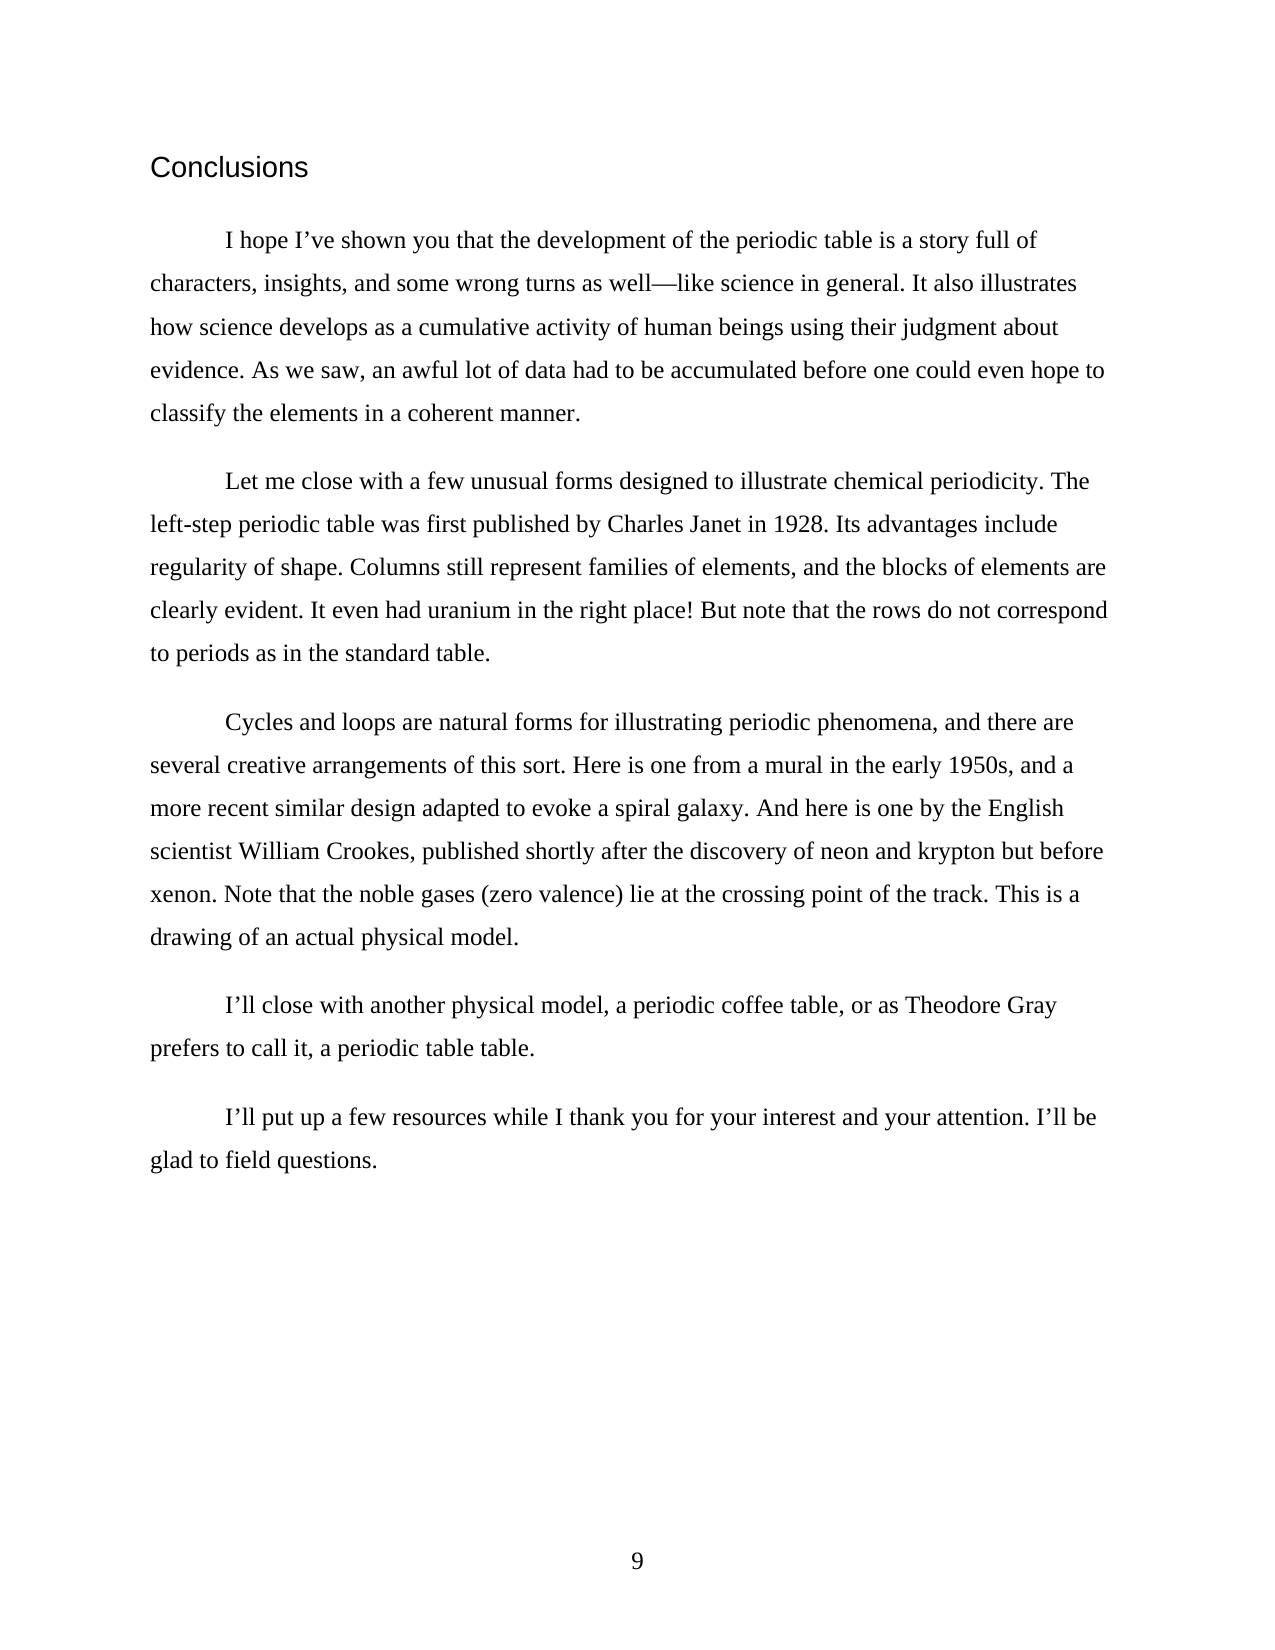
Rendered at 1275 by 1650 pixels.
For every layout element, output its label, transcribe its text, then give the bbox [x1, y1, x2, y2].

text I’ll put up a few resources while I thank you for your interest and your attention. I’ll be glad to field questions. [150, 1102, 1125, 1173]
text I hope I’ve shown you that the development of the periodic table is a story full of characters, insights, and some wrong turns as well—like science in general. It also illustrates how science develops as a cumulative activity of human beings using their judgment about evidence. As we saw, an awful lot of data had to be accumulated before one could even hope to classify the elements in a coherent manner. [150, 225, 1125, 427]
text I’ll close with another physical model, a periodic coffee table, or as Theodore Gray prefers to call it, a periodic table table. [150, 990, 1125, 1062]
text Let me close with a few unusual forms designed to illustrate chemical periodicity. The left-step periodic table was first published by Charles Janet in 1928. Its advantages include regularity of shape. Columns still represent families of elements, and the blocks of elements are clearly evident. It even had uranium in the right place! But note that the rows do not correspond to periods as in the standard table. [150, 466, 1125, 667]
subtitle Conclusions [150, 150, 1125, 183]
text Cycles and loops are natural forms for illustrating periodic phenomena, and there are several creative arrangements of this sort. Here is one from a mural in the early 1950s, and a more recent similar design adapted to evoke a spiral galaxy. And here is one by the English scientist William Crookes, published shortly after the discovery of neon and krypton but before xenon. Note that the noble gases (zero valence) lie at the crossing point of the track. This is a drawing of an actual physical model. [150, 707, 1125, 951]
